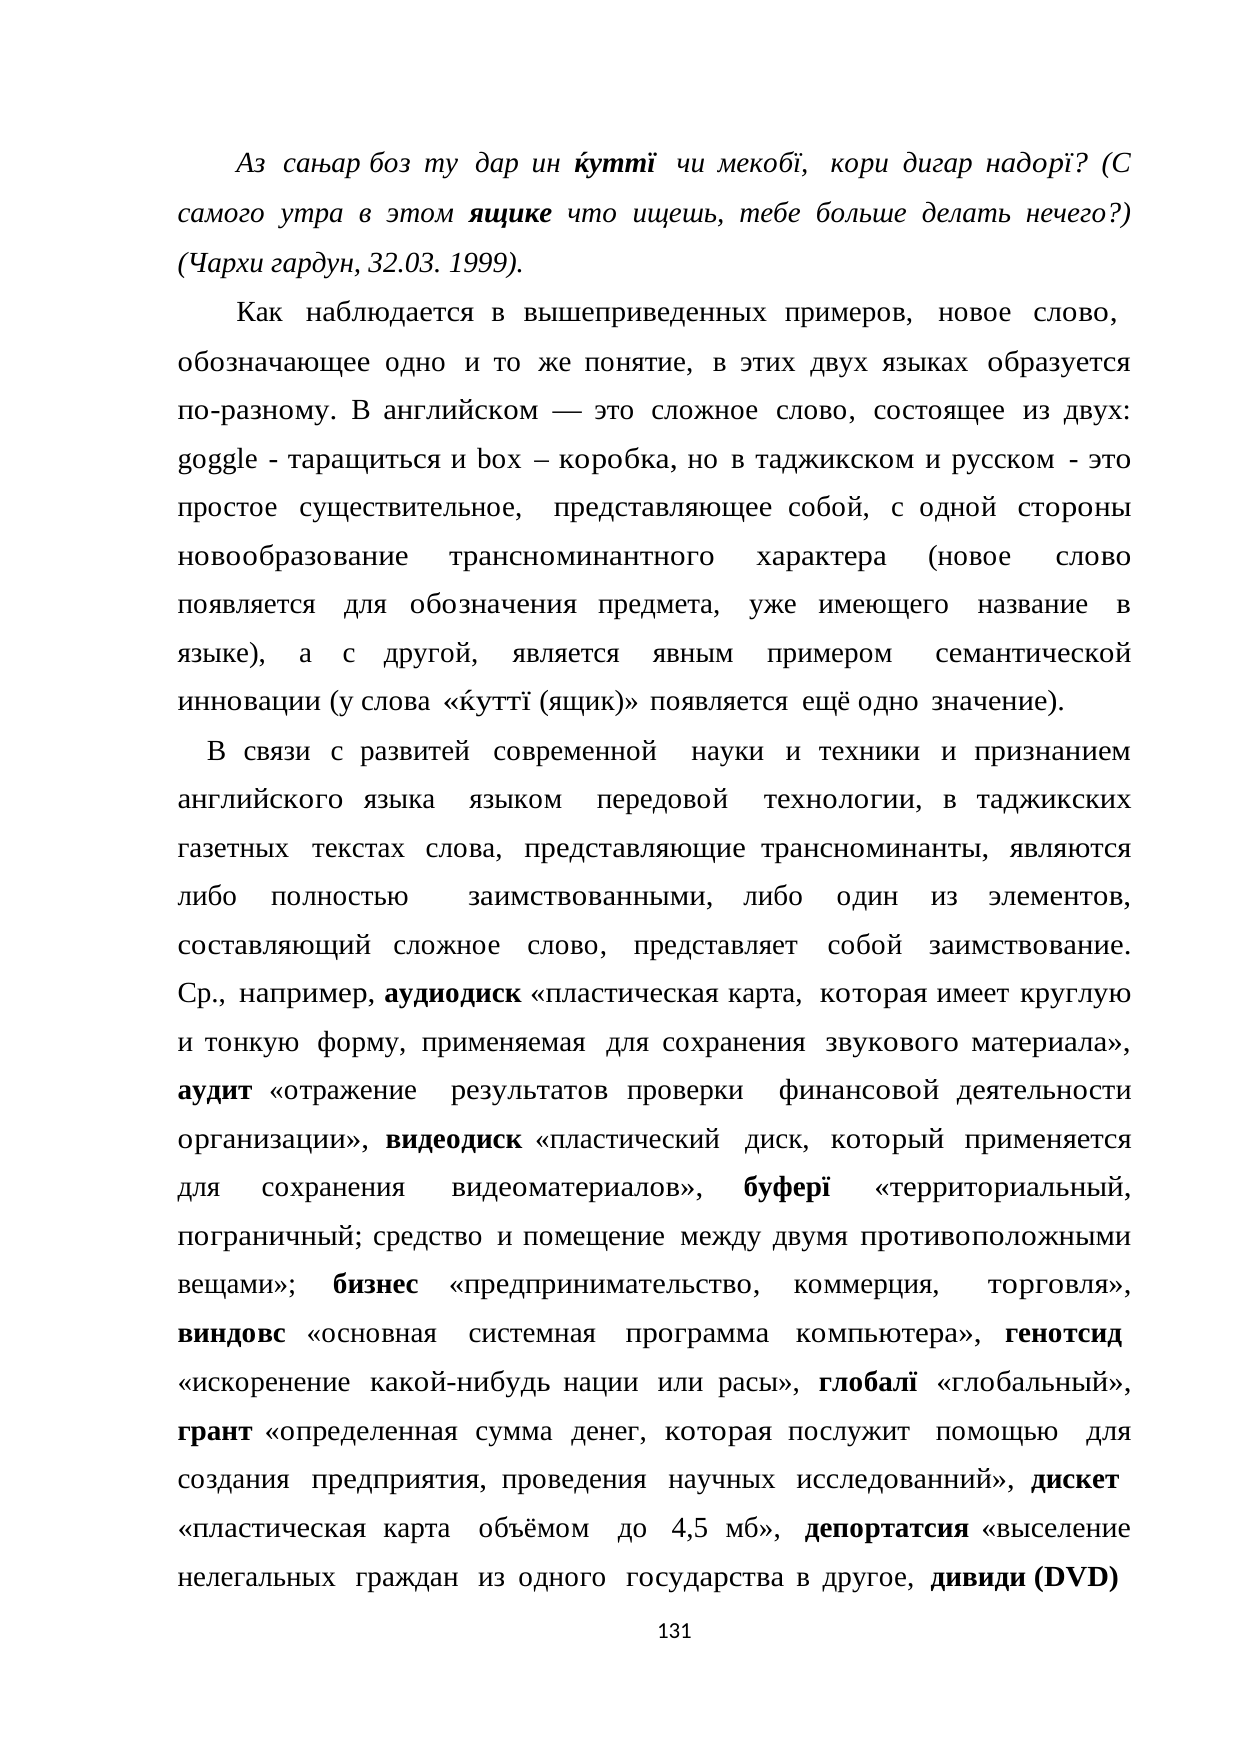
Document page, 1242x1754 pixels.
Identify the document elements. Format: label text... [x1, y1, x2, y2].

text В связи с развитей современной науки и техники и признанием английского языка языком передовой технологии, в таджикских газетных текстах слова, представляющие трансноминанты, являются либо полностью заимствованными, либо один из элементов, составляющий сложное слово, представляет собой заимствование. Ср., например, аудиодиск «пластическая карта, которая имеет круглую и тонкую форму, применяемая для сохранения звукового материала», аудит «отражение результатов проверки финансовой деятельности организации», видеодиск «пластический диск, который применяется для сохранения видеоматериалов», буферї «территориальный, пограничный; средство и помещение между двумя противоположными вещами»; бизнес «предпринимательство, коммерция, торговля», виндовс «основная системная программа компьютера», генотсид [177, 733, 1132, 1349]
text «искоренение какой-нибудь нации или расы», глобалї «глобальный», грант «определенная сумма денег, которая послужит помощью для создания предприятия, проведения научных исследованний», дискет [177, 1364, 1132, 1495]
text «пластическая карта объёмом до 4,5 мб», депортатсия «выселение нелегальных граждан из одного государства в другое, дивиди (DVD) [177, 1511, 1131, 1593]
text обозначающее одно и то же понятие, в этих двух языках образуется по-разному. В английском — это сложное слово, состоящее из двух: gоgglе - таращиться и bох – коробка, но в таджикском и русском - это простое существительное, представляющее собой, с одной стороны новообразование трансноминантного характера (новое слово появляется для обозначения предмета, уже имеющего название в языке), а с другой, является явным примером семантической инновации (у слова «ќуттї (ящик)» появляется ещё одно значение). [177, 344, 1131, 717]
text Как наблюдается в вышеприведенных примеров, новое слово, [236, 295, 1137, 328]
text Аз сањар боз ту дар ин ќуттї чи мекобї, кори дигар надорї? (С самого утра в этом ящике что ищешь, тебе больше делать нечего?) (Чархи гардун, 32.03. 1999). [177, 145, 1131, 279]
